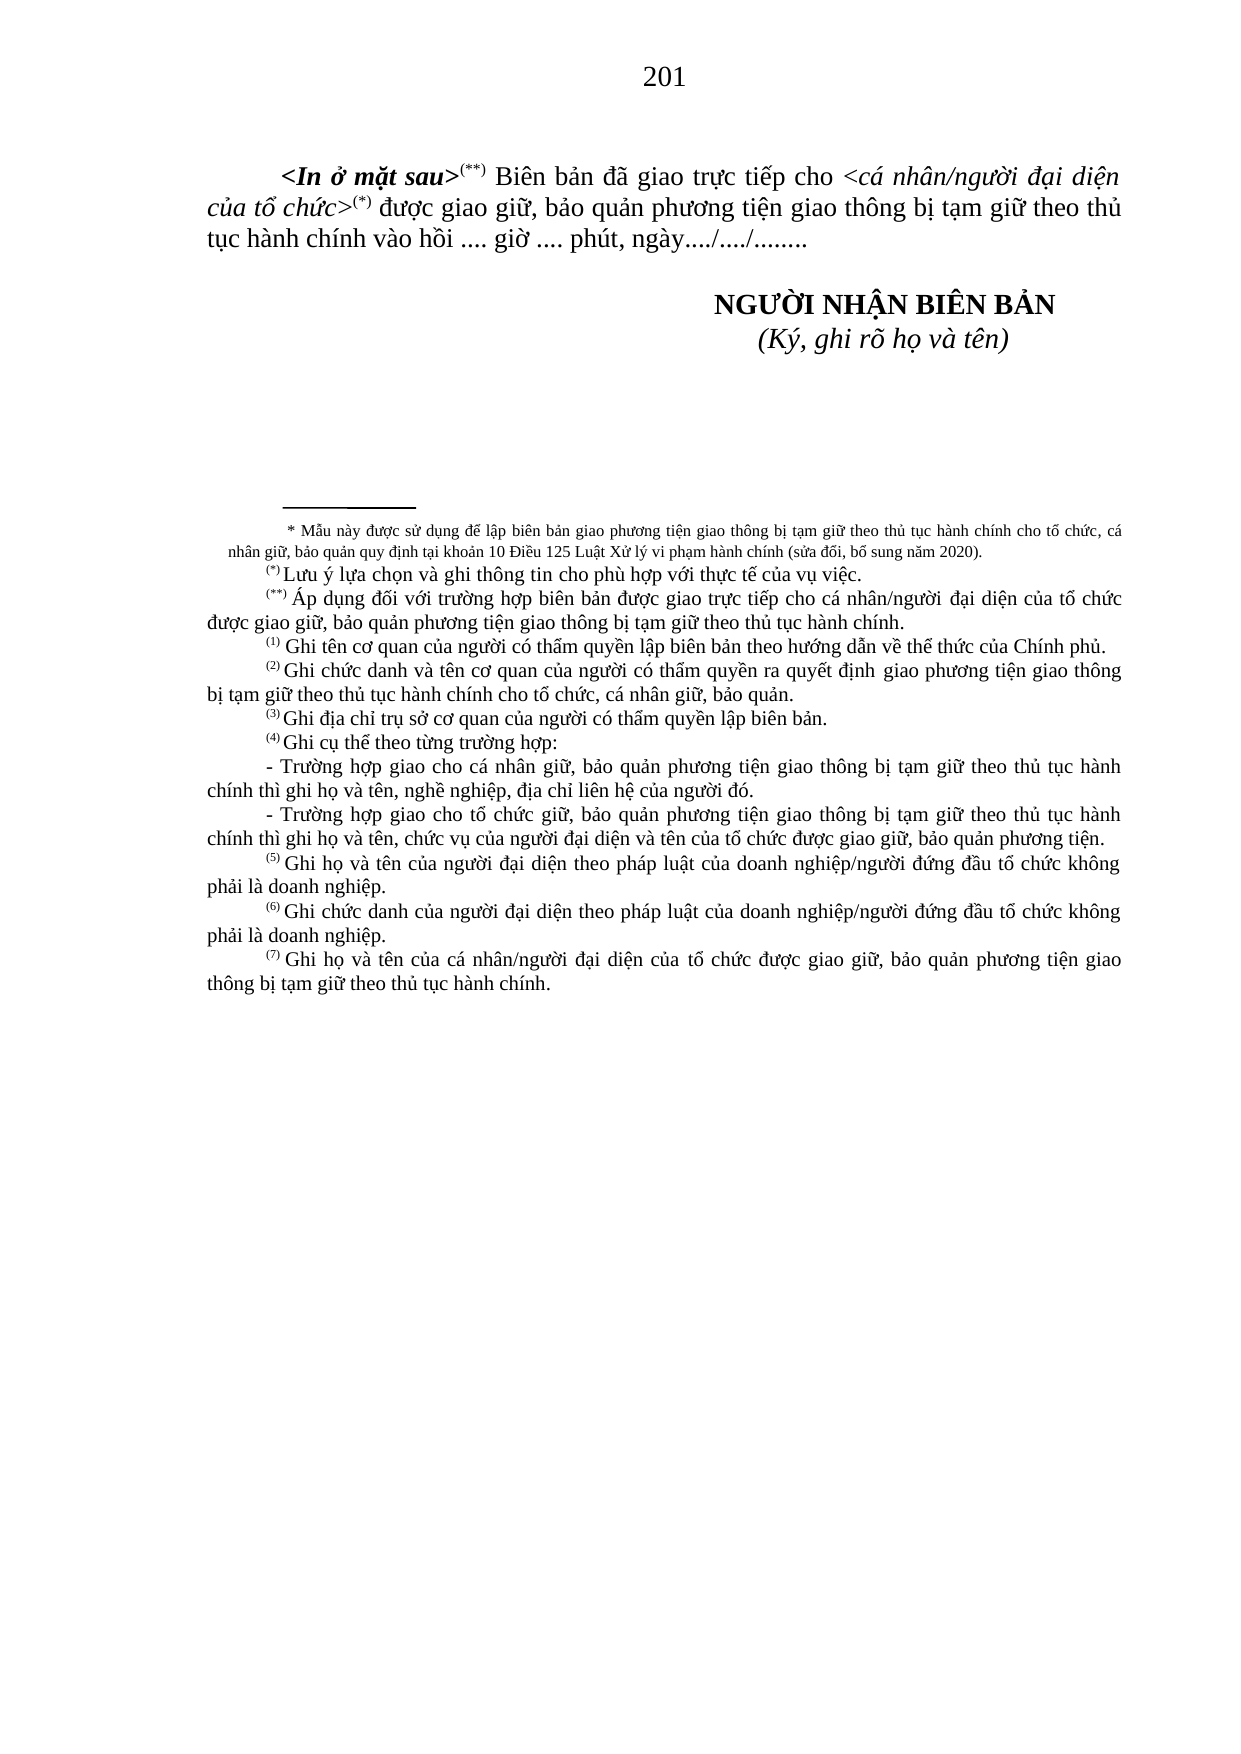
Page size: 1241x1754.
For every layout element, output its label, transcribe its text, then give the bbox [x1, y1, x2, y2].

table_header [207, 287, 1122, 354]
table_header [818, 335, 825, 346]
text <In ở mặt sau>(**) Biên bản đã giao trực tiếp cho <cá nhân/người đại diện của tổ chức>(*) được giao giữ, bảo quản phương tiện giao thông bị tạm giữ theo thủ tục hành chính vào hồi .... giờ .... phút, ngày..../..../........ [207, 160, 1122, 254]
text (2) Ghi chức danh và tên cơ quan của người có thẩm quyền ra quyết định giao phương tiện giao thông bị tạm giữ theo thủ tục hành chính cho tổ chức, cá nhân giữ, bảo quản. [207, 658, 1122, 706]
text (*) Lưu ý lựa chọn và ghi thông tin cho phù hợp với thực tế của vụ việc. [207, 562, 1122, 586]
text * Mẫu này được sử dụng để lập biên bản giao phương tiện giao thông bị tạm giữ theo thủ tục hành chính cho tổ chức, cá nhân giữ, bảo quản quy định tại khoản 10 Điều 125 Luật Xử lý vi phạm hành chính (sửa đổi, bổ sung năm 2020). [228, 520, 1122, 562]
text (7) Ghi họ và tên của cá nhân/người đại diện của tổ chức được giao giữ, bảo quản phương tiện giao thông bị tạm giữ theo thủ tục hành chính. [207, 947, 1122, 995]
text - Trường hợp giao cho tổ chức giữ, bảo quản phương tiện giao thông bị tạm giữ theo thủ tục hành chính thì ghi họ và tên, chức vụ của người đại diện và tên của tổ chức được giao giữ, bảo quản phương tiện. [207, 802, 1122, 850]
text (5) Ghi họ và tên của người đại diện theo pháp luật của doanh nghiệp/người đứng đầu tổ chức không phải là doanh nghiệp. [207, 850, 1122, 898]
text (**) Áp dụng đối với trường hợp biên bản được giao trực tiếp cho cá nhân/người đại diện của tổ chức được giao giữ, bảo quản phương tiện giao thông bị tạm giữ theo thủ tục hành chính. [207, 586, 1122, 634]
text (4) Ghi cụ thể theo từng trường hợp: [207, 730, 1122, 754]
text - Trường hợp giao cho cá nhân giữ, bảo quản phương tiện giao thông bị tạm giữ theo thủ tục hành chính thì ghi họ và tên, nghề nghiệp, địa chỉ liên hệ của người đó. [207, 754, 1122, 802]
text (1) Ghi tên cơ quan của người có thẩm quyền lập biên bản theo hướng dẫn về thể thức của Chính phủ. [207, 634, 1122, 658]
text (3) Ghi địa chỉ trụ sở cơ quan của người có thẩm quyền lập biên bản. [207, 706, 1122, 730]
text (6) Ghi chức danh của người đại diện theo pháp luật của doanh nghiệp/người đứng đầu tổ chức không phải là doanh nghiệp. [207, 898, 1122, 947]
